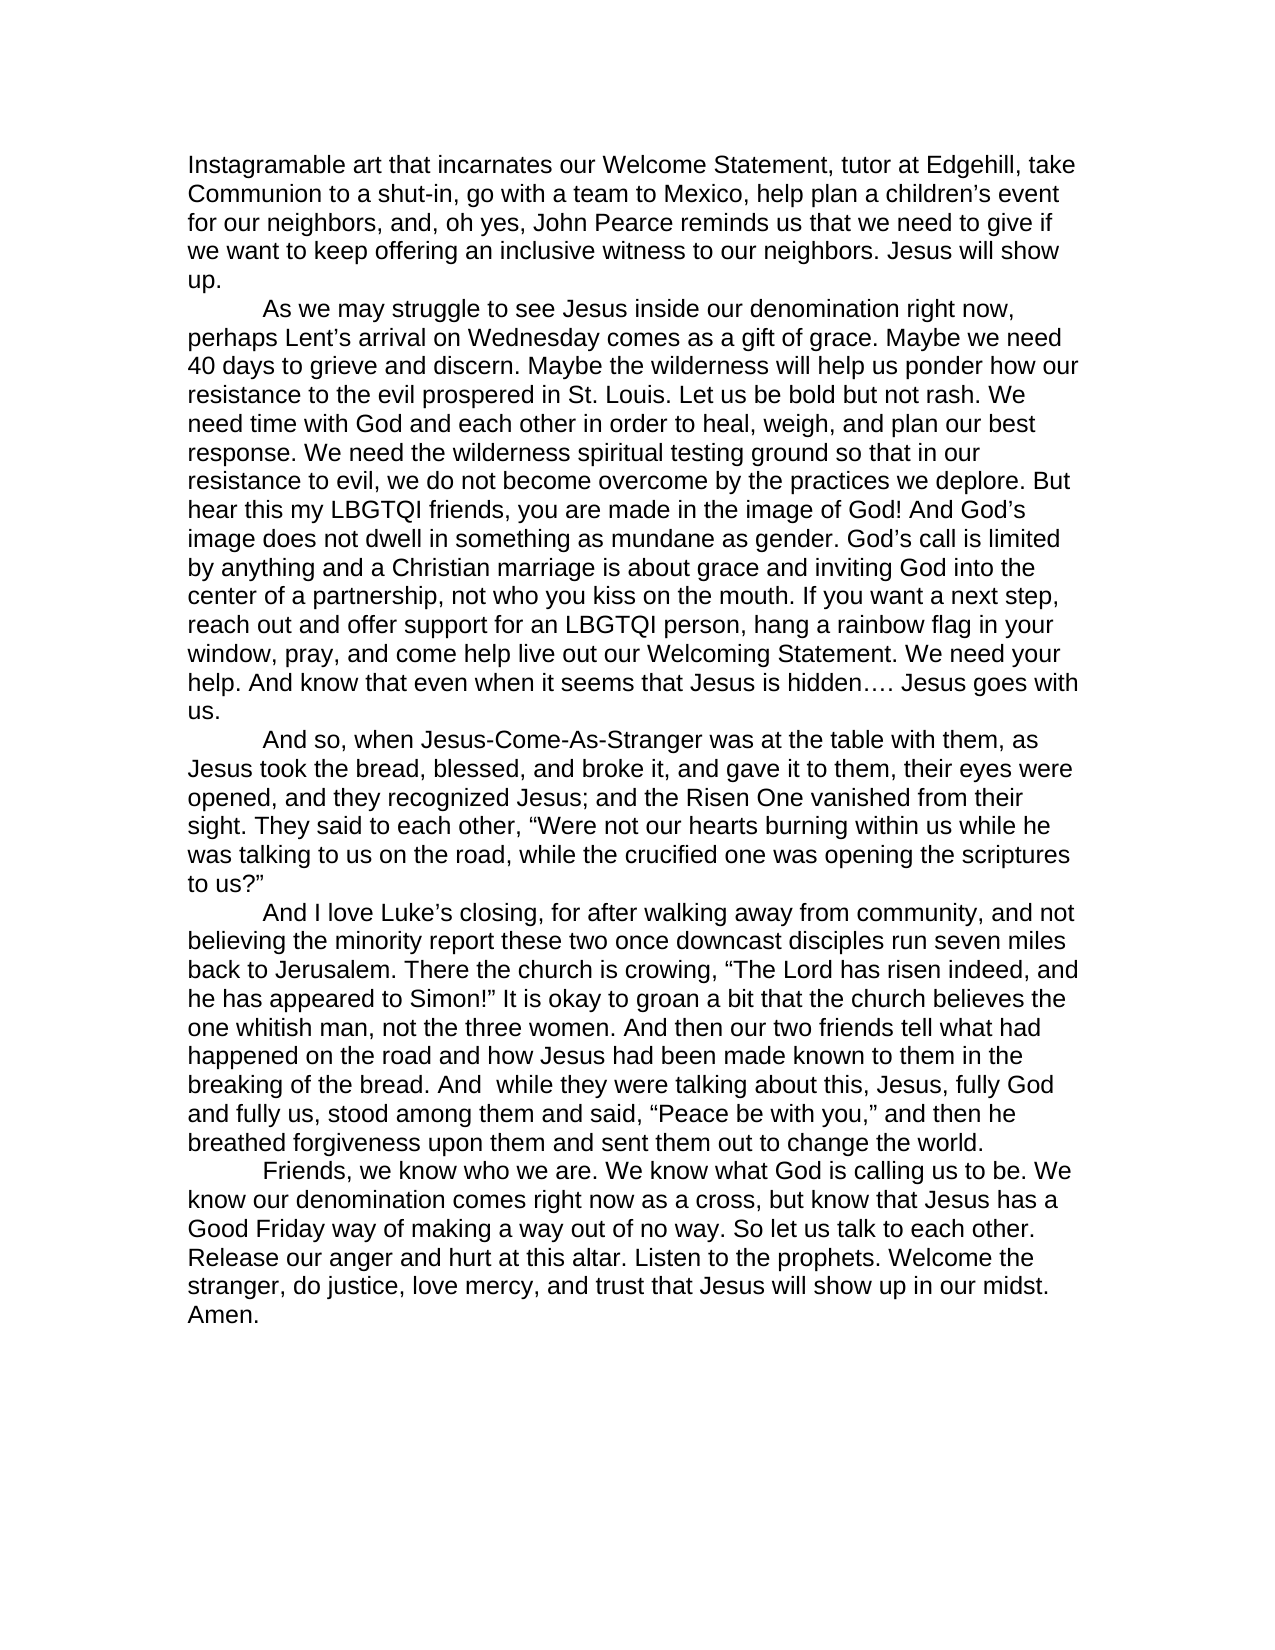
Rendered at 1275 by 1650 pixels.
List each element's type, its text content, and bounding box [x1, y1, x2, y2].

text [187, 150, 1087, 294]
text And so, when Jesus-Come-As-Stranger was at the table with them, as Jesus took the bread, blessed, and broke it, and gave it to them, their eyes were opened, and they recognized Jesus; and the Risen One vanished from their sight. They said to each other, “Were not our hearts burning within us while he was talking to us on the road, while the crucified one was opening the scriptures to us?” [187, 725, 1087, 897]
text As we may struggle to see Jesus inside our denomination right now, perhaps Lent’s arrival on Wednesday comes as a gift of grace. Maybe we need 40 days to grieve and discern. Maybe the wilderness will help us ponder how our resistance to the evil prospered in St. Louis. Let us be bold but not rash. We need time with God and each other in order to heal, weigh, and plan our best response. We need the wilderness spiritual testing ground so that in our resistance to evil, we do not become overcome by the practices we deplore. But hear this my LBGTQI friends, you are made in the image of God! And God’s image does not dwell in something as mundane as gender. God’s call is limited by anything and a Christian marriage is about grace and inviting God into the center of a partnership, not who you kiss on the mouth. If you want a next step, reach out and offer support for an LBGTQI person, hang a rainbow flag in your window, pray, and come help live out our Welcoming Statement. We need your help. And know that even when it seems that Jesus is hidden…. Jesus goes with us. [187, 294, 1087, 725]
text And I love Luke’s closing, for after walking away from community, and not believing the minority report these two once downcast disciples run seven miles back to Jerusalem. There the church is crowing, “The Lord has risen indeed, and he has appeared to Simon!” It is okay to groan a bit that the church believes the one whitish man, not the three women. And then our two friends tell what had happened on the road and how Jesus had been made known to them in the breaking of the bread. And while they were talking about this, Jesus, fully God and fully us, stood among them and said, “Peace be with you,” and then he breathed forgiveness upon them and sent them out to change the world. [187, 897, 1087, 1156]
text Friends, we know who we are. We know what God is calling us to be. We know our denomination comes right now as a cross, but know that Jesus has a Good Friday way of making a way out of no way. So let us talk to each other. Release our anger and hurt at this altar. Listen to the prophets. Welcome the stranger, do justice, love mercy, and trust that Jesus will show up in our midst. Amen. [187, 1156, 1087, 1329]
